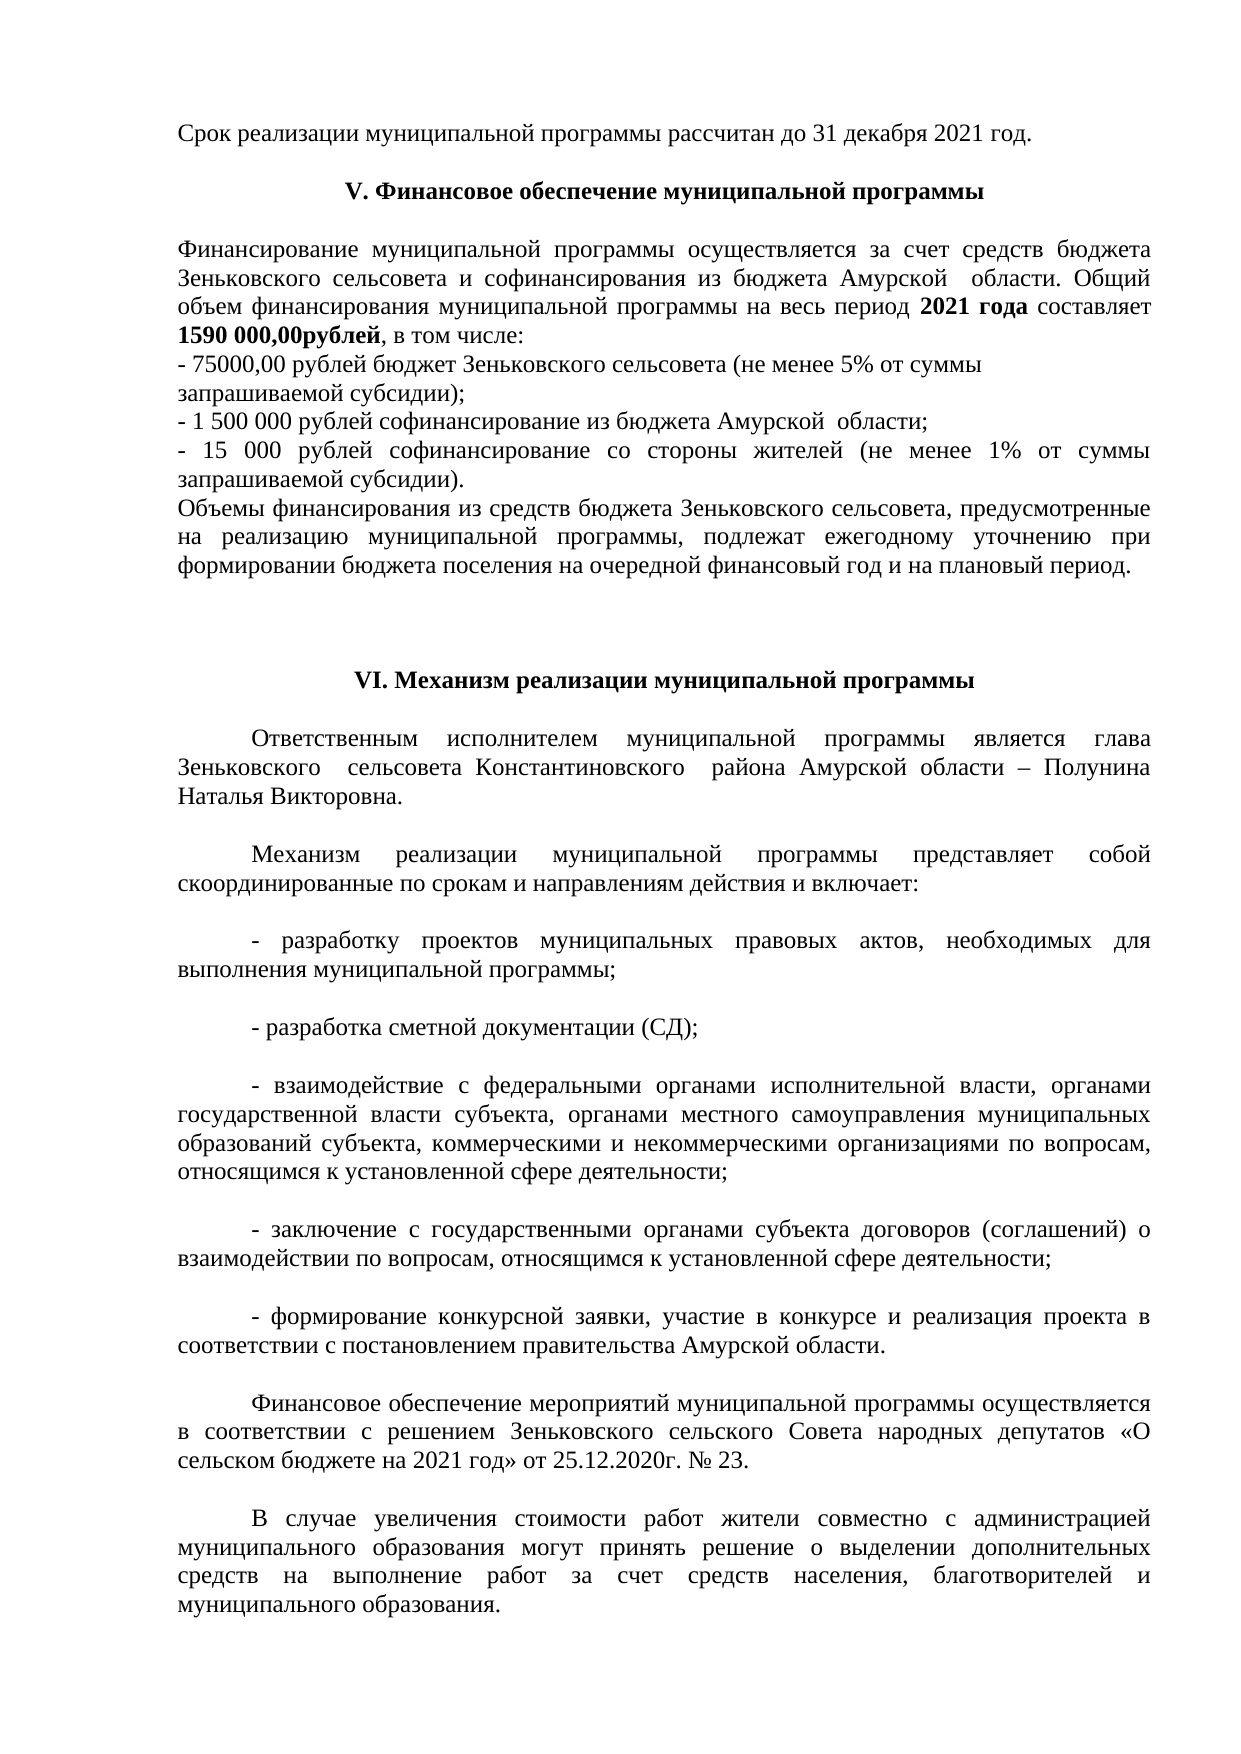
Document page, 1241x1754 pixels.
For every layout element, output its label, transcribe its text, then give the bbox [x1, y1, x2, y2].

text Механизм реализации муниципальной программы представляет собой скоординированные по срокам и направлениям действия и включает: [177, 839, 1152, 896]
text - 75000,00 рублей бюджет Зеньковского сельсовета (не менее 5% от суммы запрашиваемой субсидии); [177, 349, 1152, 406]
text - формирование конкурсной заявки, участие в конкурсе и реализация проекта в соответствии с постановлением правительства Амурской области. [177, 1301, 1152, 1358]
text В случае увеличения стоимости работ жители совместно с администрацией муниципального образования могут принять решение о выделении дополнительных средств на выполнение работ за счет средств населения, благотворителей и муниципального образования. [177, 1503, 1152, 1618]
text Срок реализации муниципальной программы рассчитан до 31 декабря 2021 год. [177, 118, 1152, 147]
text Ответственным исполнителем муниципальной программы является глава Зеньковского сельсовета Константиновского района Амурской области – Полунина Наталья Викторовна. [177, 723, 1152, 810]
text - взаимодействие с федеральными органами исполнительной власти, органами государственной власти субъекта, органами местного самоуправления муниципальных образований субъекта, коммерческими и некоммерческими организациями по вопросам, относящимся к установленной сфере деятельности; [177, 1070, 1152, 1185]
text - разработку проектов муниципальных правовых актов, необходимых для выполнения муниципальной программы; [177, 926, 1152, 983]
text Объемы финансирования из средств бюджета Зеньковского сельсовета, предусмотренные на реализацию муниципальной программы, подлежат ежегодному уточнению при формировании бюджета поселения на очередной финансовый год и на плановый период. [177, 493, 1152, 579]
text Финансирование муниципальной программы осуществляется за счет средств бюджета Зеньковского сельсовета и софинансирования из бюджета Амурской области. Общий объем финансирования муниципальной программы на весь период 2021 года составляет 1590 000,00рублей, в том числе: [177, 234, 1152, 349]
text - 15 000 рублей софинансирование со стороны жителей (не менее 1% от суммы запрашиваемой субсидии). [177, 435, 1152, 493]
text V. Финансовое обеспечение муниципальной программы [177, 176, 1152, 205]
text Финансовое обеспечение мероприятий муниципальной программы осуществляется в соответствии с решением Зеньковского сельского Совета народных депутатов «О сельском бюджете на 2021 год» от 25.12.2020г. № 23. [177, 1388, 1152, 1474]
text VI. Механизм реализации муниципальной программы [177, 666, 1152, 694]
text - 1 500 000 рублей софинансирование из бюджета Амурской области; [177, 406, 1152, 435]
text - разработка сметной документации (СД); [177, 1012, 1152, 1041]
text - заключение с государственными органами субъекта договоров (соглашений) о взаимодействии по вопросам, относящимся к установленной сфере деятельности; [177, 1214, 1152, 1272]
